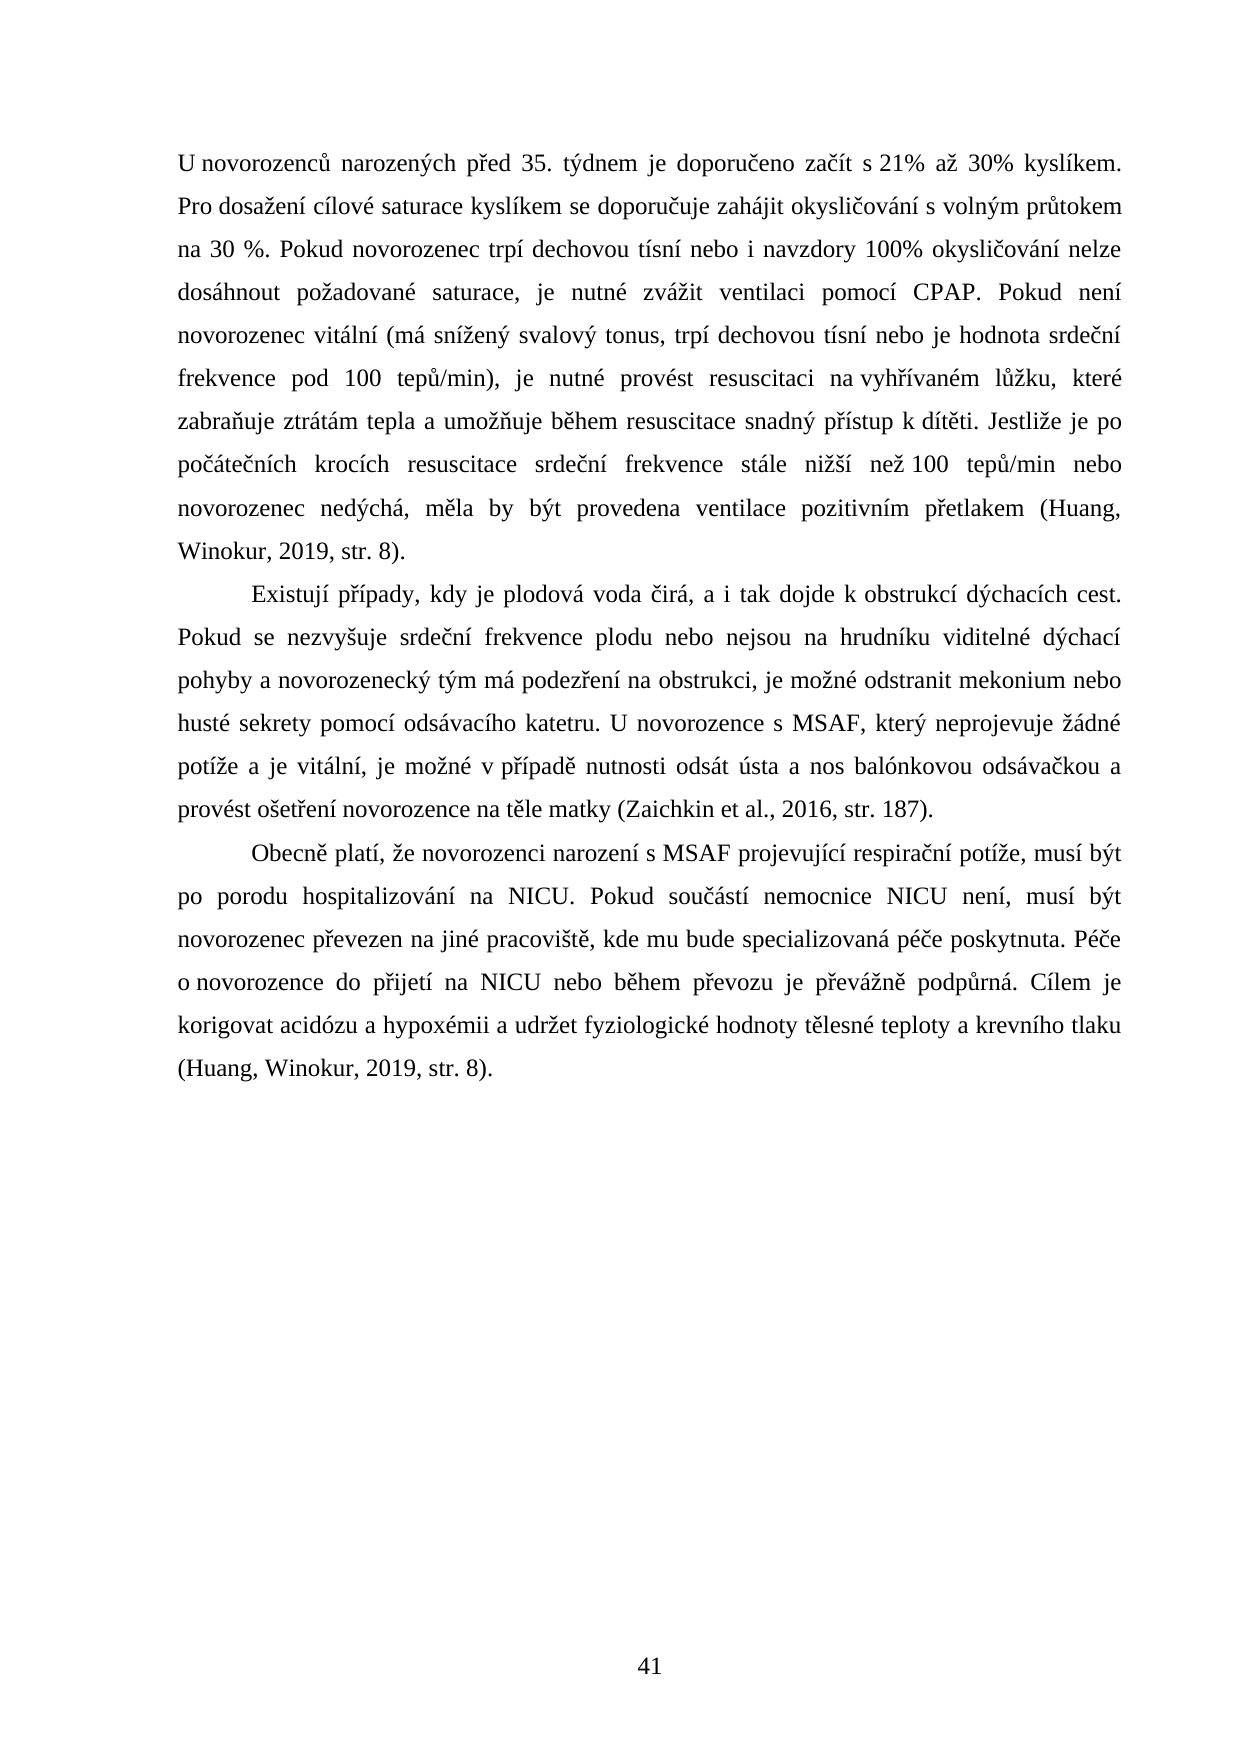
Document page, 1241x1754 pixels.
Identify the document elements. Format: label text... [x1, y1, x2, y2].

text Obecně platí, že novorozenci narození s MSAF projevující respirační potíže, musí být po porodu hospitalizování na NICU. Pokud součástí nemocnice NICU není, musí být novorozenec převezen na jiné pracoviště, kde mu bude specializovaná péče poskytnuta. Péče o novorozence do přijetí na NICU nebo během převozu je převážně podpůrná. Cílem je korigovat acidózu a hypoxémii a udržet fyziologické hodnoty tělesné teploty a krevního tlaku (Huang, Winokur, 2019, str. 8). [177, 838, 1122, 1082]
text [177, 148, 1122, 564]
text Existují případy, kdy je plodová voda čirá, a i tak dojde k obstrukcí dýchacích cest. Pokud se nezvyšuje srdeční frekvence plodu nebo nejsou na hrudníku viditelné dýchací pohyby a novorozenecký tým má podezření na obstrukci, je možné odstranit mekonium nebo husté sekrety pomocí odsávacího katetru. U novorozence s MSAF, který neprojevuje žádné potíže a je vitální, je možné v případě nutnosti odsát ústa a nos balónkovou odsávačkou a provést ošetření novorozence na těle matky (Zaichkin et al., 2016, str. 187). [177, 579, 1122, 823]
